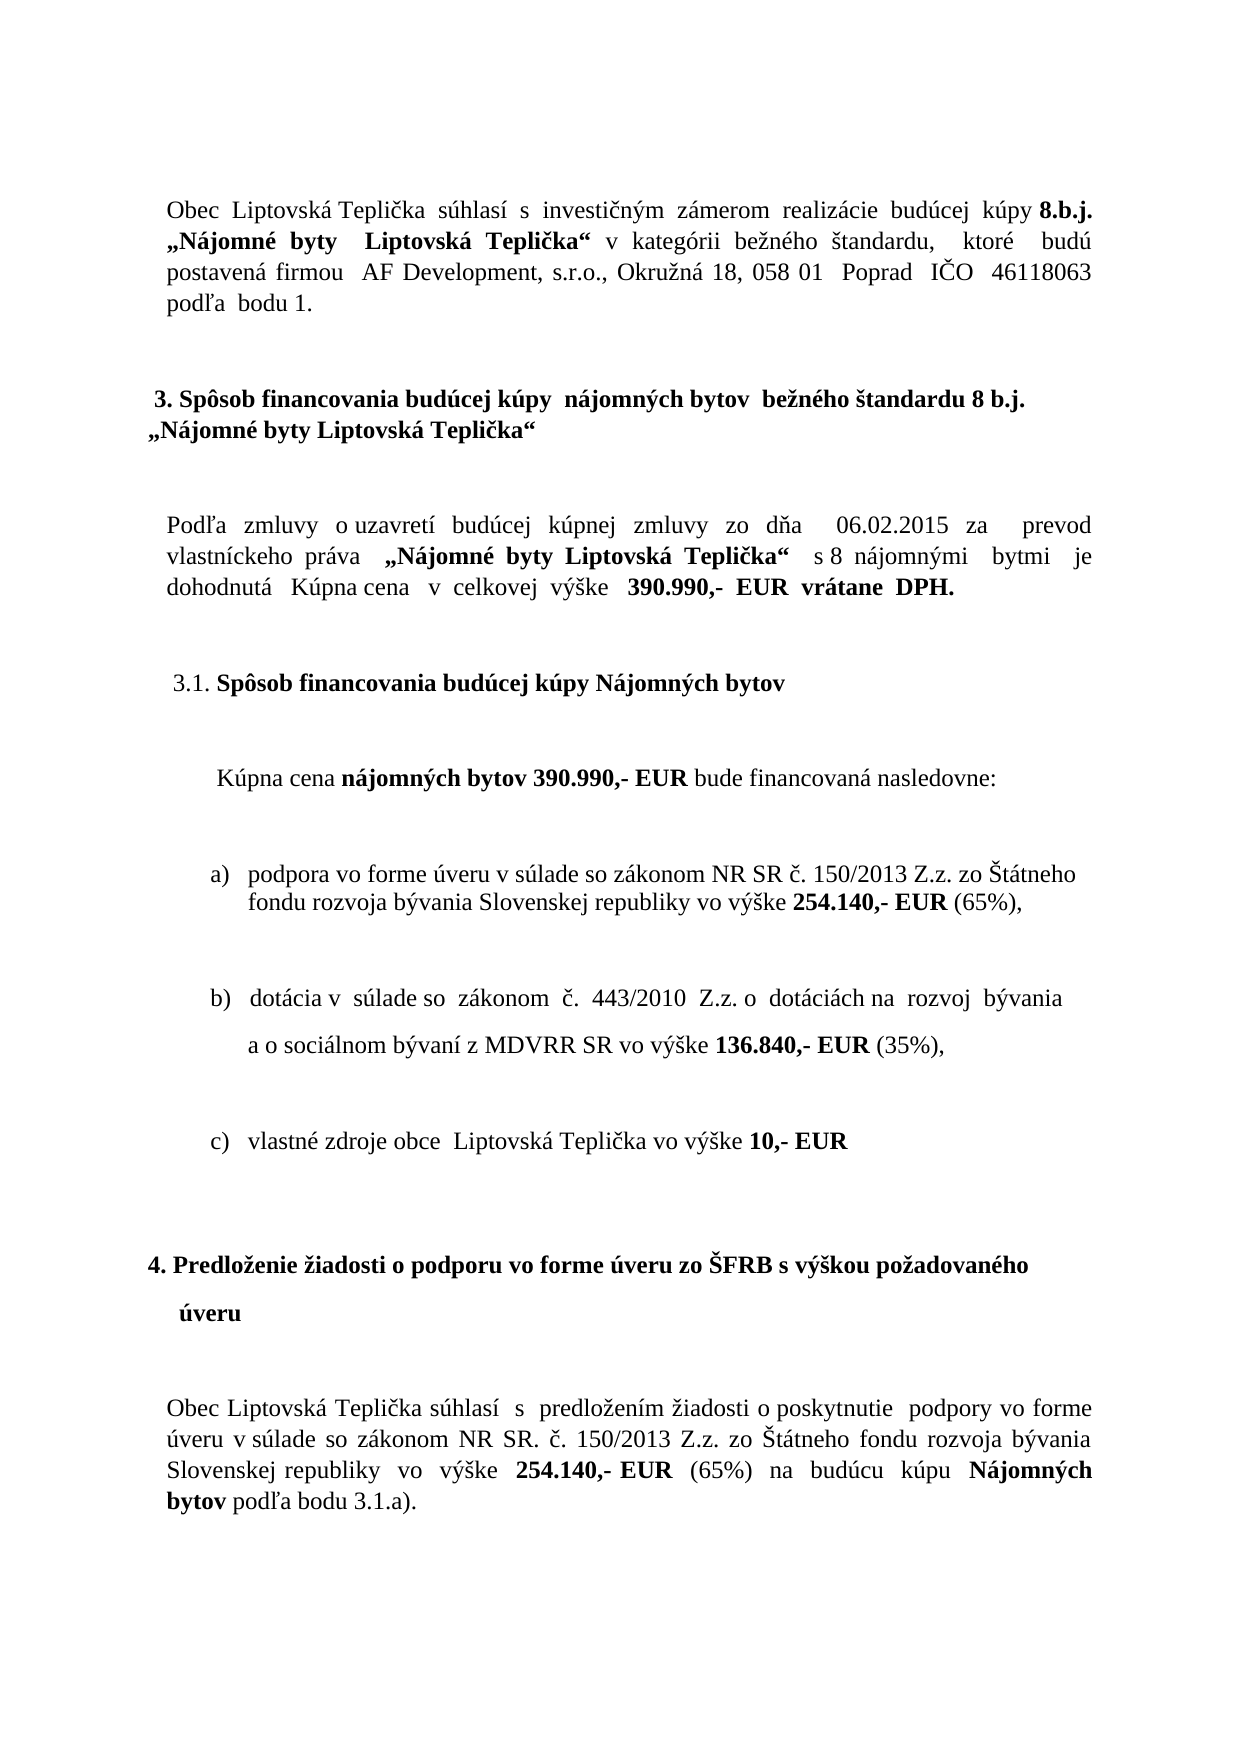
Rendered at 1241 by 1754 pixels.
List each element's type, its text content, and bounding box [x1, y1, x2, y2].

text Obec Liptovská Teplička súhlasí s predložením žiadosti o poskytnutie podpory vo forme úveru v súlade so zákonom NR SR. č. 150/2013 Z.z. zo Štátneho fondu rozvoja bývania Slovenskej republiky vo výške 254.140,- EUR (65%) na budúcu kúpu Nájomných bytov podľa bodu 3.1.a). [166, 1393, 1093, 1515]
text fondu rozvoja bývania Slovenskej republiky vo výške 254.140,- EUR (65%), [248, 887, 1093, 916]
text Kúpna cena nájomných bytov 390.990,- EUR bude financovaná nasledovne: [204, 763, 1093, 792]
text 4. Predloženie žiadosti o podporu vo forme úveru zo ŠFRB s výškou požadovaného [148, 1250, 1093, 1279]
text a o sociálnom bývaní z MDVRR SR vo výške 136.840,- EUR (35%), [248, 1031, 1093, 1059]
list podpora vo forme úveru v súlade so zákonom NR SR č. 150/2013 Z.z. zo Štátneho [210, 859, 1093, 887]
text úveru [148, 1298, 1093, 1327]
text 3.1. Spôsob financovania budúcej kúpy Nájomných bytov [148, 668, 1093, 697]
text Podľa zmluvy o uzavretí budúcej kúpnej zmluvy zo dňa 06.02.2015 za prevod vlastníckeho práva „Nájomné byty Liptovská Teplička“ s 8 nájomnými bytmi je dohodnutá Kúpna cena v celkovej výške 390.990,- EUR vrátane DPH. [166, 510, 1093, 601]
text Obec Liptovská Teplička súhlasí s investičným zámerom realizácie budúcej kúpy 8.b.j.„Nájomné byty Liptovská Teplička“ v kategórii bežného štandardu, ktoré budú postavená firmou AF Development, s.r.o., Okružná 18, 058 01 Poprad IČO 46118063 podľa bodu 1. [166, 195, 1093, 317]
list vlastné zdroje obce Liptovská Teplička vo výške 10,- EUR [210, 1126, 1093, 1155]
text b) dotácia v súlade so zákonom č. 443/2010 Z.z. o dotáciách na rozvoj bývania [148, 983, 1093, 1012]
text 3. Spôsob financovania budúcej kúpy nájomných bytov bežného štandardu 8 b.j. „Nájomné byty Liptovská Teplička“ [148, 384, 1093, 444]
